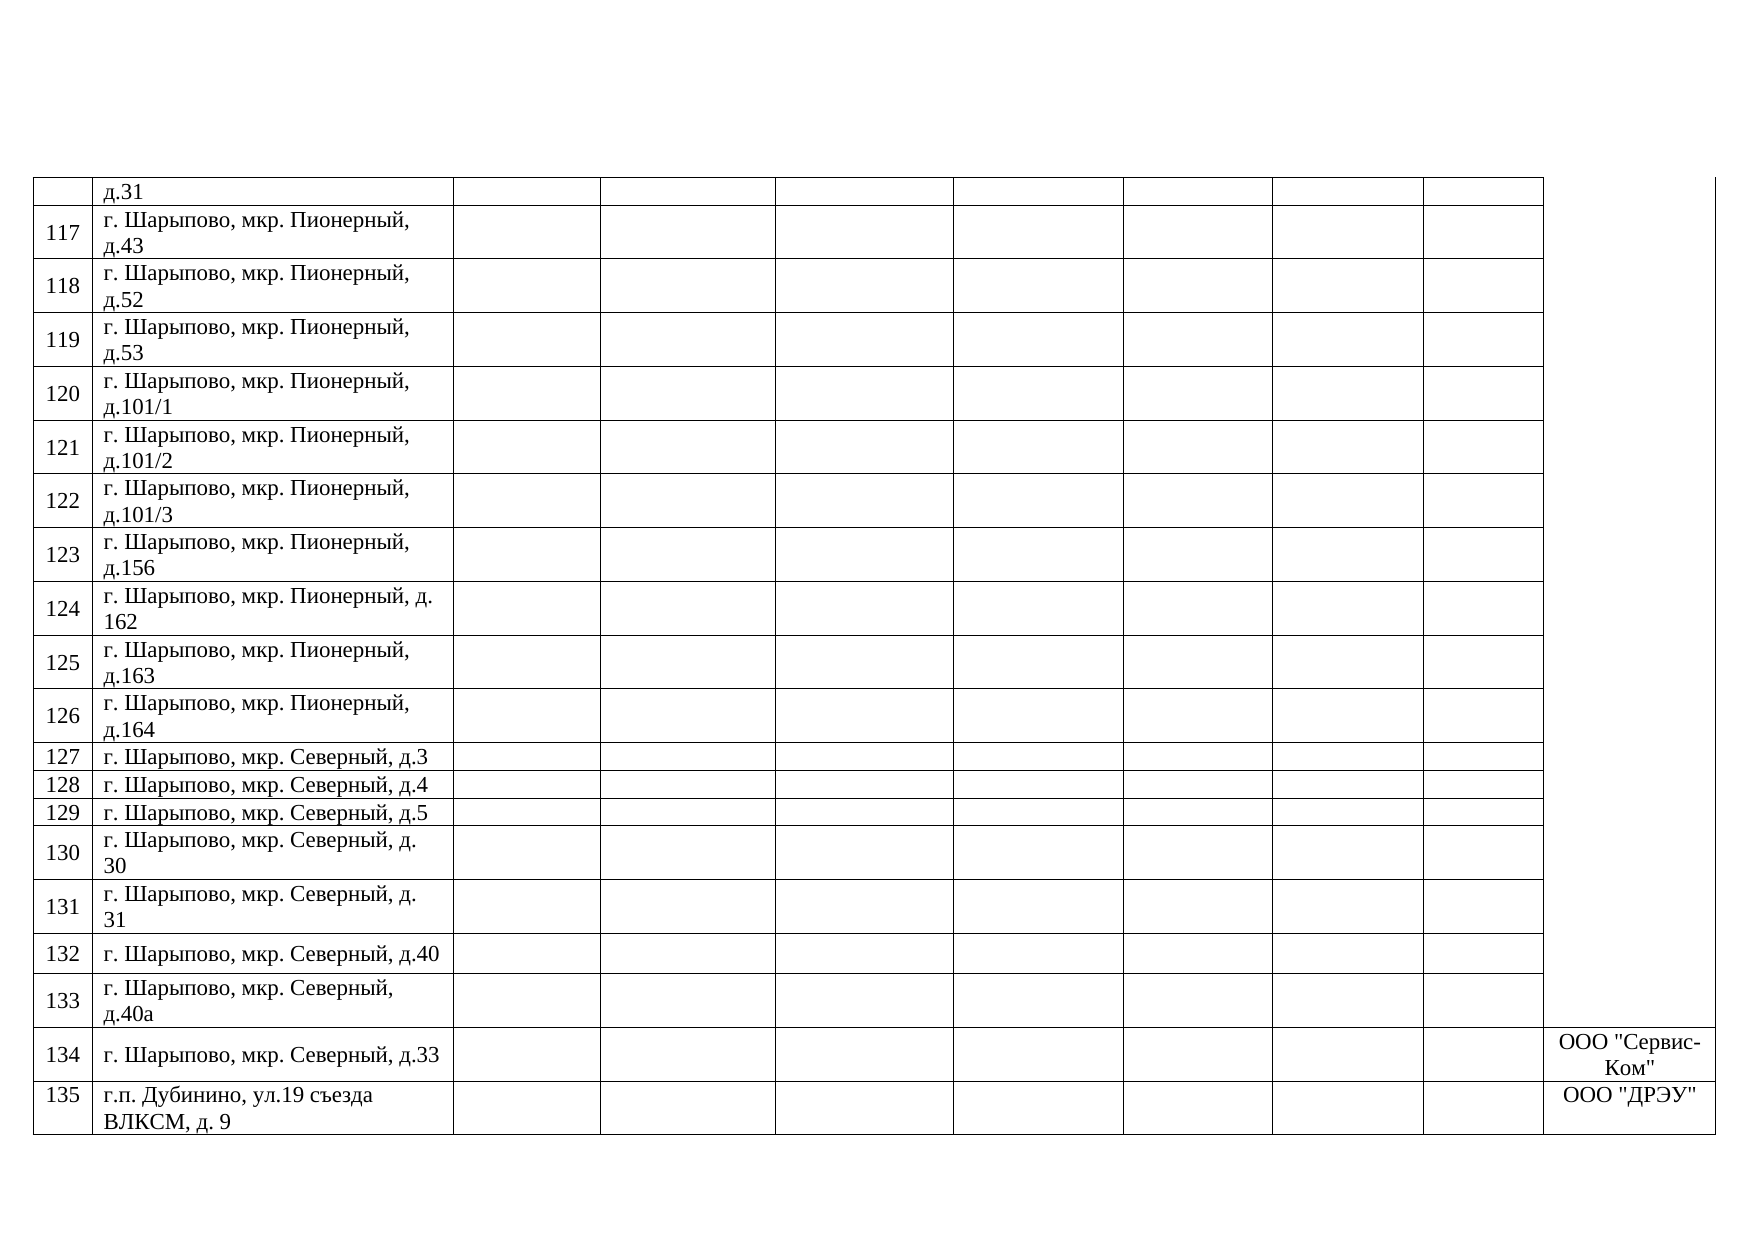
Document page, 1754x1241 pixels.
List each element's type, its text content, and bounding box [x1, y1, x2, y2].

table_cell [454, 259, 600, 312]
table_cell [1273, 826, 1423, 879]
table_cell [454, 636, 600, 688]
table_cell [1424, 771, 1543, 797]
table_cell [954, 1082, 1123, 1134]
table_cell [1424, 1028, 1543, 1081]
table_cell [954, 206, 1123, 258]
table_cell [1273, 771, 1423, 797]
table_cell [601, 1082, 775, 1134]
table_cell [1124, 974, 1272, 1027]
table_cell [954, 367, 1123, 419]
table_cell г. Шарыпово, мкр. Пионерный, д.53 [93, 313, 453, 366]
table_cell [1273, 743, 1423, 769]
table_cell [601, 1028, 775, 1081]
table_cell [776, 799, 953, 825]
table_cell [1124, 528, 1272, 581]
table_cell [601, 474, 775, 527]
table_cell [1273, 178, 1423, 204]
table_cell [601, 582, 775, 634]
table_cell [454, 178, 600, 204]
table_cell [954, 178, 1123, 204]
table_cell [776, 313, 953, 366]
table_cell [454, 313, 600, 366]
table_cell [601, 313, 775, 366]
table_cell [1424, 582, 1543, 634]
table_cell 118 [34, 259, 92, 312]
table_cell [776, 880, 953, 932]
table_cell 133 [34, 974, 92, 1027]
table_cell [601, 826, 775, 879]
table_cell [1273, 313, 1423, 366]
table_cell [776, 743, 953, 769]
table_cell [1273, 974, 1423, 1027]
table_cell [601, 636, 775, 688]
table_cell г. Шарыпово, мкр. Пионерный, д.101/3 [93, 474, 453, 527]
table_cell г. Шарыпово, мкр. Северный, д. 31 [93, 880, 453, 932]
table_cell 129 [34, 799, 92, 825]
table_cell г.п. Дубинино, ул.19 съезда ВЛКСМ, д. 9 [93, 1082, 453, 1134]
table_cell [1424, 689, 1543, 742]
table_cell [1424, 313, 1543, 366]
table_cell [454, 206, 600, 258]
table_cell 130 [34, 826, 92, 879]
table_cell [454, 1082, 600, 1134]
table_cell г. Шарыпово, мкр. Пионерный, д. 162 [93, 582, 453, 634]
table_cell [601, 799, 775, 825]
table_cell г. Шарыпово, мкр. Северный, д. 30 [93, 826, 453, 879]
table_cell 116 [34, 178, 92, 204]
table_cell [776, 974, 953, 1027]
table_cell [954, 689, 1123, 742]
table_cell [454, 974, 600, 1027]
table_cell [1273, 636, 1423, 688]
table_cell [1424, 934, 1543, 973]
table_cell [776, 582, 953, 634]
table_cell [93, 178, 453, 204]
table_cell [1124, 689, 1272, 742]
table_cell г. Шарыпово, мкр. Северный, д.4 [93, 771, 453, 797]
table_cell [954, 636, 1123, 688]
table_cell [454, 367, 600, 419]
table_cell ООО "Сервис-Ком" [1544, 1028, 1715, 1081]
table_cell г. Шарыпово, мкр. Северный, д.40а [93, 974, 453, 1027]
table_cell [1424, 367, 1543, 419]
table_cell [954, 421, 1123, 473]
table_cell [954, 934, 1123, 973]
table_cell [1124, 206, 1272, 258]
table_cell [1273, 880, 1423, 932]
table_cell [1124, 1028, 1272, 1081]
table_cell [454, 799, 600, 825]
table_cell [601, 880, 775, 932]
table_cell [1124, 826, 1272, 879]
table_cell 127 [34, 743, 92, 769]
table_cell [454, 421, 600, 473]
table_cell 126 [34, 689, 92, 742]
table_cell [1124, 259, 1272, 312]
table_cell [1273, 1082, 1423, 1134]
table_cell [1424, 178, 1543, 204]
table_cell [1424, 880, 1543, 932]
table_cell [1273, 799, 1423, 825]
table_cell [454, 934, 600, 973]
table_cell г. Шарыпово, мкр. Пионерный, д.164 [93, 689, 453, 742]
table_cell [954, 826, 1123, 879]
table_cell [1124, 771, 1272, 797]
table_cell [454, 1028, 600, 1081]
table_cell 132 [34, 934, 92, 973]
table_cell 124 [34, 582, 92, 634]
table_cell [1124, 474, 1272, 527]
table_cell [776, 689, 953, 742]
table_cell [954, 974, 1123, 1027]
table_cell [1273, 367, 1423, 419]
table_cell [1424, 528, 1543, 581]
table_cell [1424, 636, 1543, 688]
table_cell [776, 826, 953, 879]
table_cell [776, 1082, 953, 1134]
table_cell [1124, 799, 1272, 825]
table_cell [1124, 421, 1272, 473]
table_cell 135 [34, 1082, 92, 1134]
table_cell [954, 528, 1123, 581]
table_cell [601, 689, 775, 742]
table_cell 123 [34, 528, 92, 581]
table_cell [454, 771, 600, 797]
table_cell [954, 1028, 1123, 1081]
table_cell 120 [34, 367, 92, 419]
table_cell [1424, 743, 1543, 769]
table_cell [954, 259, 1123, 312]
table_cell [1124, 743, 1272, 769]
table_cell [1124, 367, 1272, 419]
table_cell [601, 771, 775, 797]
table_cell [601, 934, 775, 973]
table_cell 121 [34, 421, 92, 473]
table_cell [954, 313, 1123, 366]
table_cell 119 [34, 313, 92, 366]
table_cell [1273, 206, 1423, 258]
table_cell [601, 974, 775, 1027]
table_cell [601, 528, 775, 581]
table_cell [776, 367, 953, 419]
table_cell ООО "ДРЭУ" [1544, 1082, 1715, 1134]
table_cell [601, 367, 775, 419]
table_cell [1124, 178, 1272, 204]
table_cell [776, 934, 953, 973]
table_cell [776, 206, 953, 258]
table_cell [601, 743, 775, 769]
table_cell 117 [34, 206, 92, 258]
table_cell [1273, 259, 1423, 312]
table_cell г. Шарыпово, мкр. Пионерный, д.52 [93, 259, 453, 312]
table_cell г. Шарыпово, мкр. Северный, д.33 [93, 1028, 453, 1081]
table_cell [1424, 421, 1543, 473]
table_cell [1273, 689, 1423, 742]
table_cell [601, 421, 775, 473]
table_cell [1124, 582, 1272, 634]
table_cell [454, 582, 600, 634]
table_cell [776, 771, 953, 797]
table_cell [1273, 528, 1423, 581]
table_cell [776, 528, 953, 581]
table_cell [454, 474, 600, 527]
table_cell [954, 799, 1123, 825]
table_cell г. Шарыпово, мкр. Северный, д.40 [93, 934, 453, 973]
table_cell [454, 880, 600, 932]
table_cell [1124, 880, 1272, 932]
table_cell г. Шарыпово, мкр. Северный, д.5 [93, 799, 453, 825]
table_cell [454, 689, 600, 742]
table_cell [776, 474, 953, 527]
table_cell [954, 474, 1123, 527]
table_cell 122 [34, 474, 92, 527]
table_cell [1424, 474, 1543, 527]
table_cell [1424, 206, 1543, 258]
table_cell [601, 259, 775, 312]
table_cell [1124, 313, 1272, 366]
table_cell г. Шарыпово, мкр. Пионерный, д.156 [93, 528, 453, 581]
table_cell г. Шарыпово, мкр. Пионерный, д.101/2 [93, 421, 453, 473]
table_cell [954, 743, 1123, 769]
table_cell г. Шарыпово, мкр. Пионерный, д.43 [93, 206, 453, 258]
table_cell [776, 421, 953, 473]
table_cell [776, 178, 953, 204]
table_cell [454, 826, 600, 879]
table_cell г. Шарыпово, мкр. Северный, д.3 [93, 743, 453, 769]
table_cell 128 [34, 771, 92, 797]
table_cell [776, 636, 953, 688]
table_cell г. Шарыпово, мкр. Пионерный, д.101/1 [93, 367, 453, 419]
table_cell [1124, 1082, 1272, 1134]
table_cell [601, 178, 775, 204]
table_cell [1424, 799, 1543, 825]
table_cell [601, 206, 775, 258]
table_cell [954, 880, 1123, 932]
table_cell 134 [34, 1028, 92, 1081]
table_cell [1424, 826, 1543, 879]
table_cell г. Шарыпово, мкр. Пионерный, д.163 [93, 636, 453, 688]
table_cell [776, 259, 953, 312]
table_cell [1273, 474, 1423, 527]
table_cell [1424, 259, 1543, 312]
table_cell [1273, 421, 1423, 473]
table_cell [454, 528, 600, 581]
table_cell [1273, 582, 1423, 634]
table_cell [1124, 934, 1272, 973]
table_cell [1124, 636, 1272, 688]
table_cell [454, 743, 600, 769]
table_cell [1424, 1082, 1543, 1134]
table_cell [1273, 934, 1423, 973]
table_cell [954, 582, 1123, 634]
table_cell 125 [34, 636, 92, 688]
table_cell [954, 771, 1123, 797]
table_cell [776, 1028, 953, 1081]
table_cell 131 [34, 880, 92, 932]
table_cell [1424, 974, 1543, 1027]
table_cell [1273, 1028, 1423, 1081]
